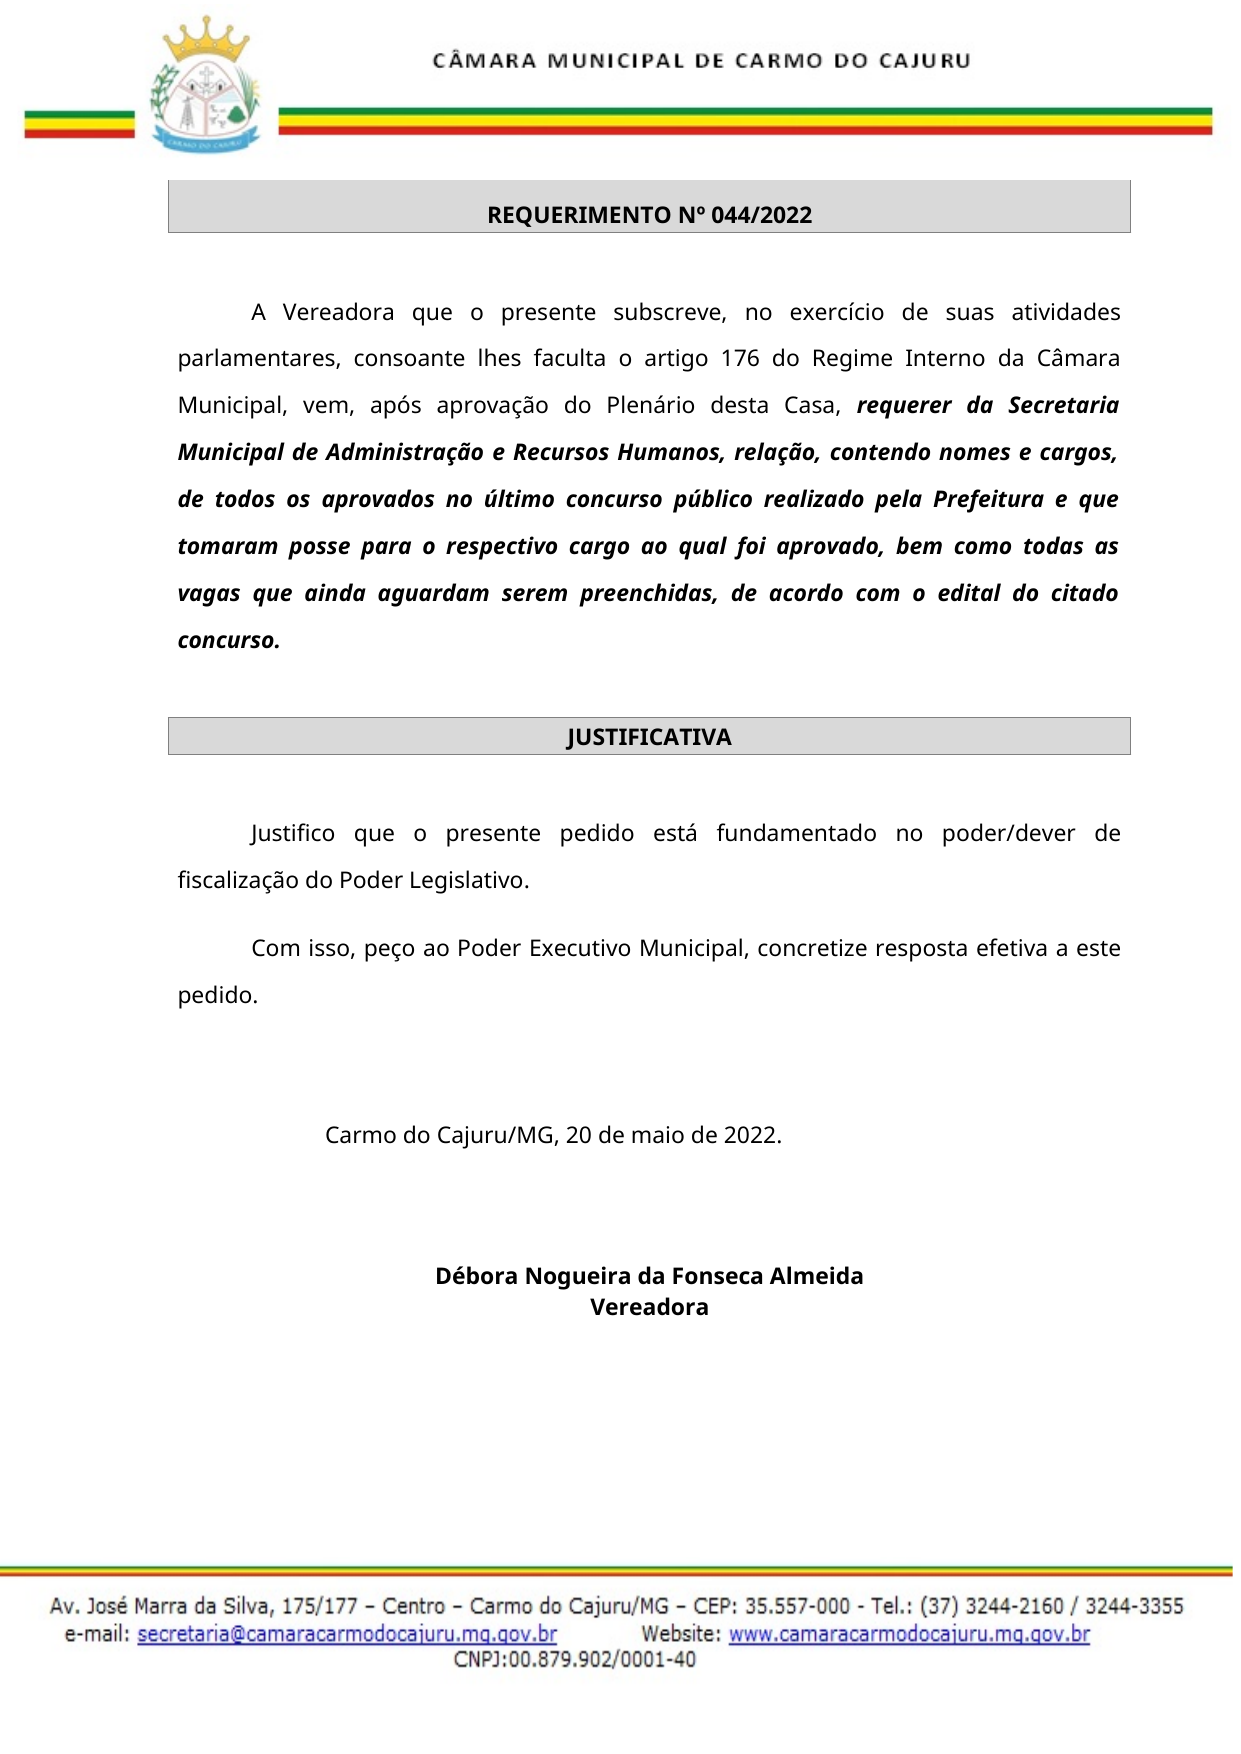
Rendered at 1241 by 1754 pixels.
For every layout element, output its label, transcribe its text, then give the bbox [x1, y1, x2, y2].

text Carmo do Cajuru/MG, 20 de maio de 2022. [177, 1119, 1122, 1151]
text A Vereadora que o presente subscreve, no exercício de suas atividades parlamentares, consoante lhes faculta o artigo 176 do Regime Interno da Câmara Municipal, vem, após aprovação do Plenário desta Casa, requerer da Secretaria Municipal de Administração e Recursos Humanos, relação, contendo nomes e cargos, de todos os aprovados no último concurso público realizado pela Prefeitura e que tomaram posse para o respectivo cargo ao qual foi aprovado, bem como todas as vagas que ainda aguardam serem preenchidas, de acordo com o edital do citado concurso. [177, 295, 1122, 655]
text REQUERIMENTO Nº 044/2022 [169, 180, 1130, 232]
text Vereadora [177, 1291, 1122, 1322]
text JUSTIFICATIVA [169, 718, 1130, 754]
picture [0, 1557, 1233, 1691]
text Com isso, peço ao Poder Executivo Municipal, concretize resposta efetiva a este pedido. [177, 932, 1122, 1010]
picture [17, 4, 1232, 180]
text Justifico que o presente pedido está fundamentado no poder/dever de fiscalização do Poder Legislativo. [177, 817, 1122, 895]
text Débora Nogueira da Fonseca Almeida [177, 1260, 1122, 1291]
